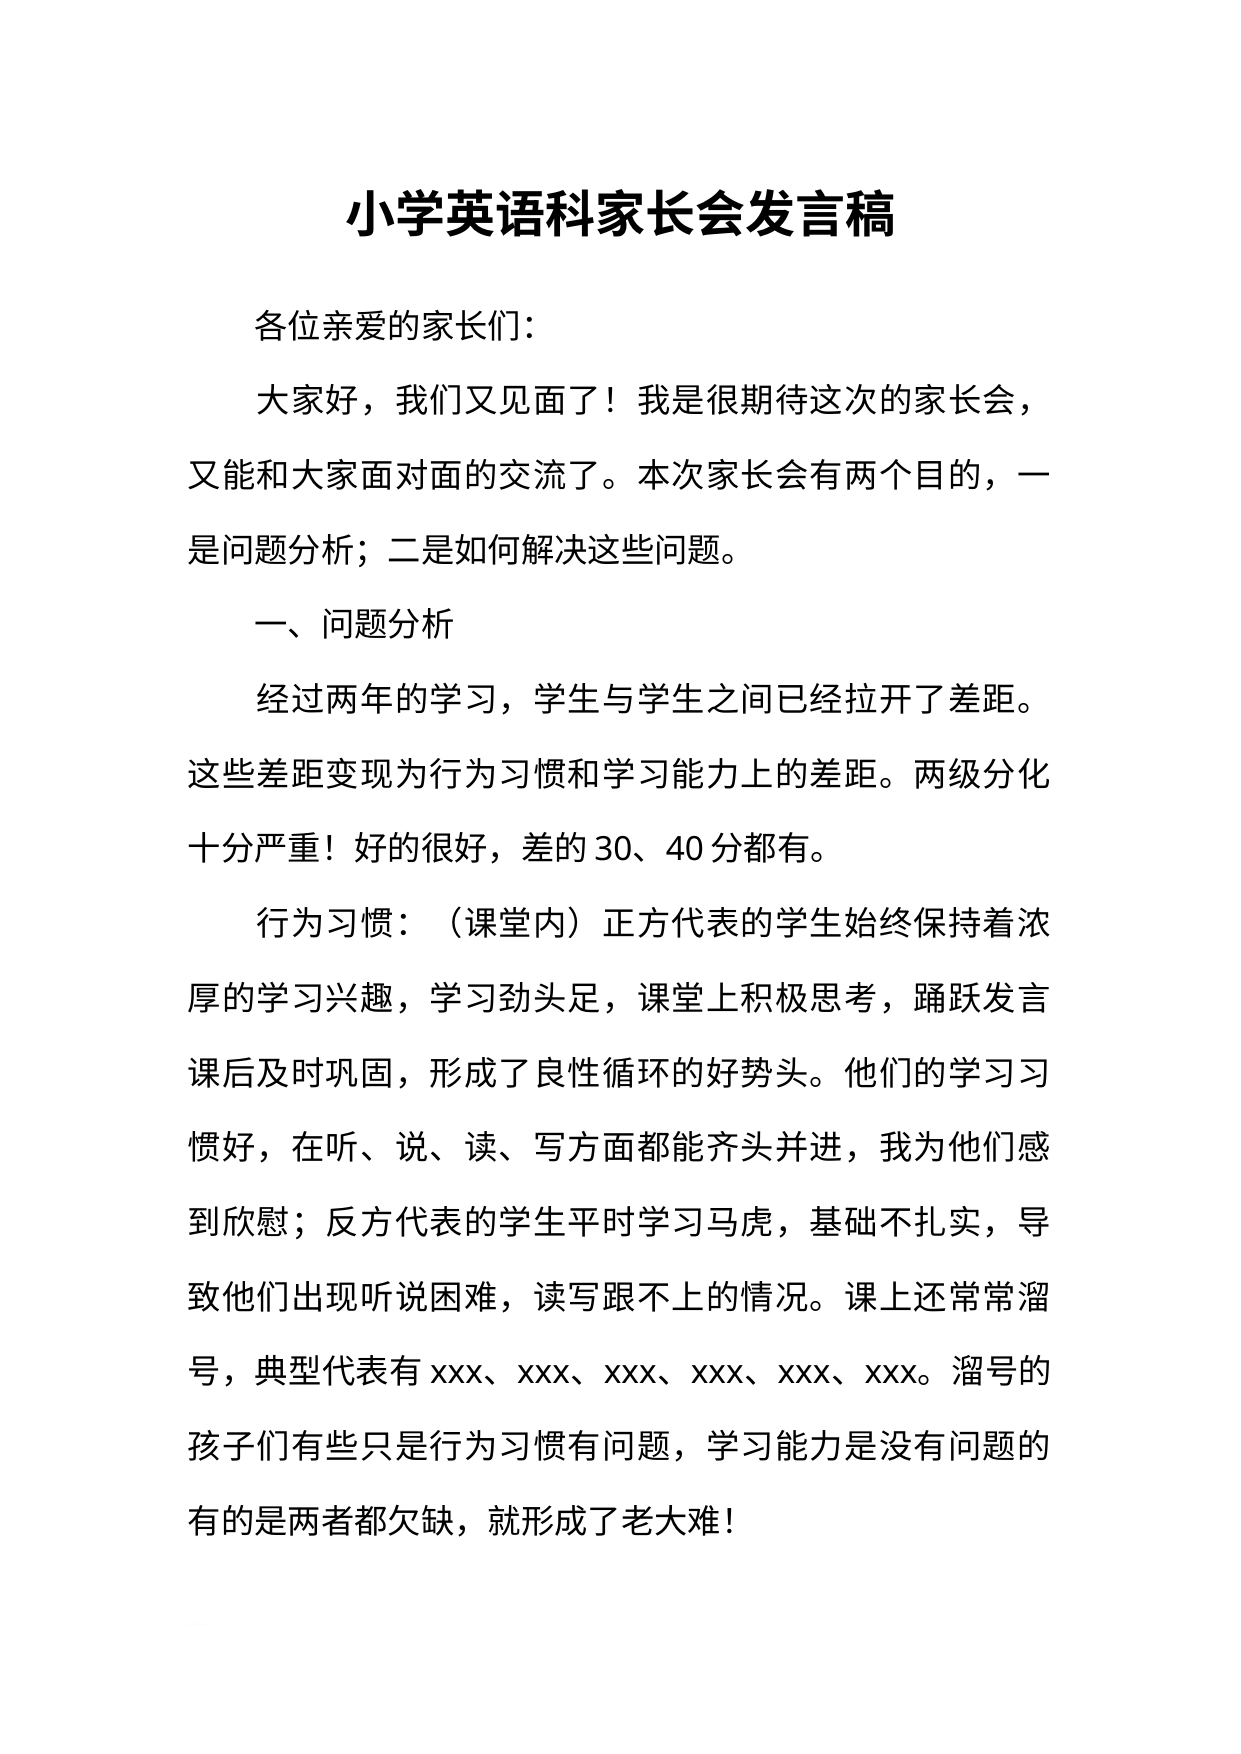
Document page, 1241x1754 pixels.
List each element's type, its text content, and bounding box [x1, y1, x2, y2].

text 小学英语科家长会发言稿 [187, 162, 1053, 259]
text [187, 291, 1053, 1551]
